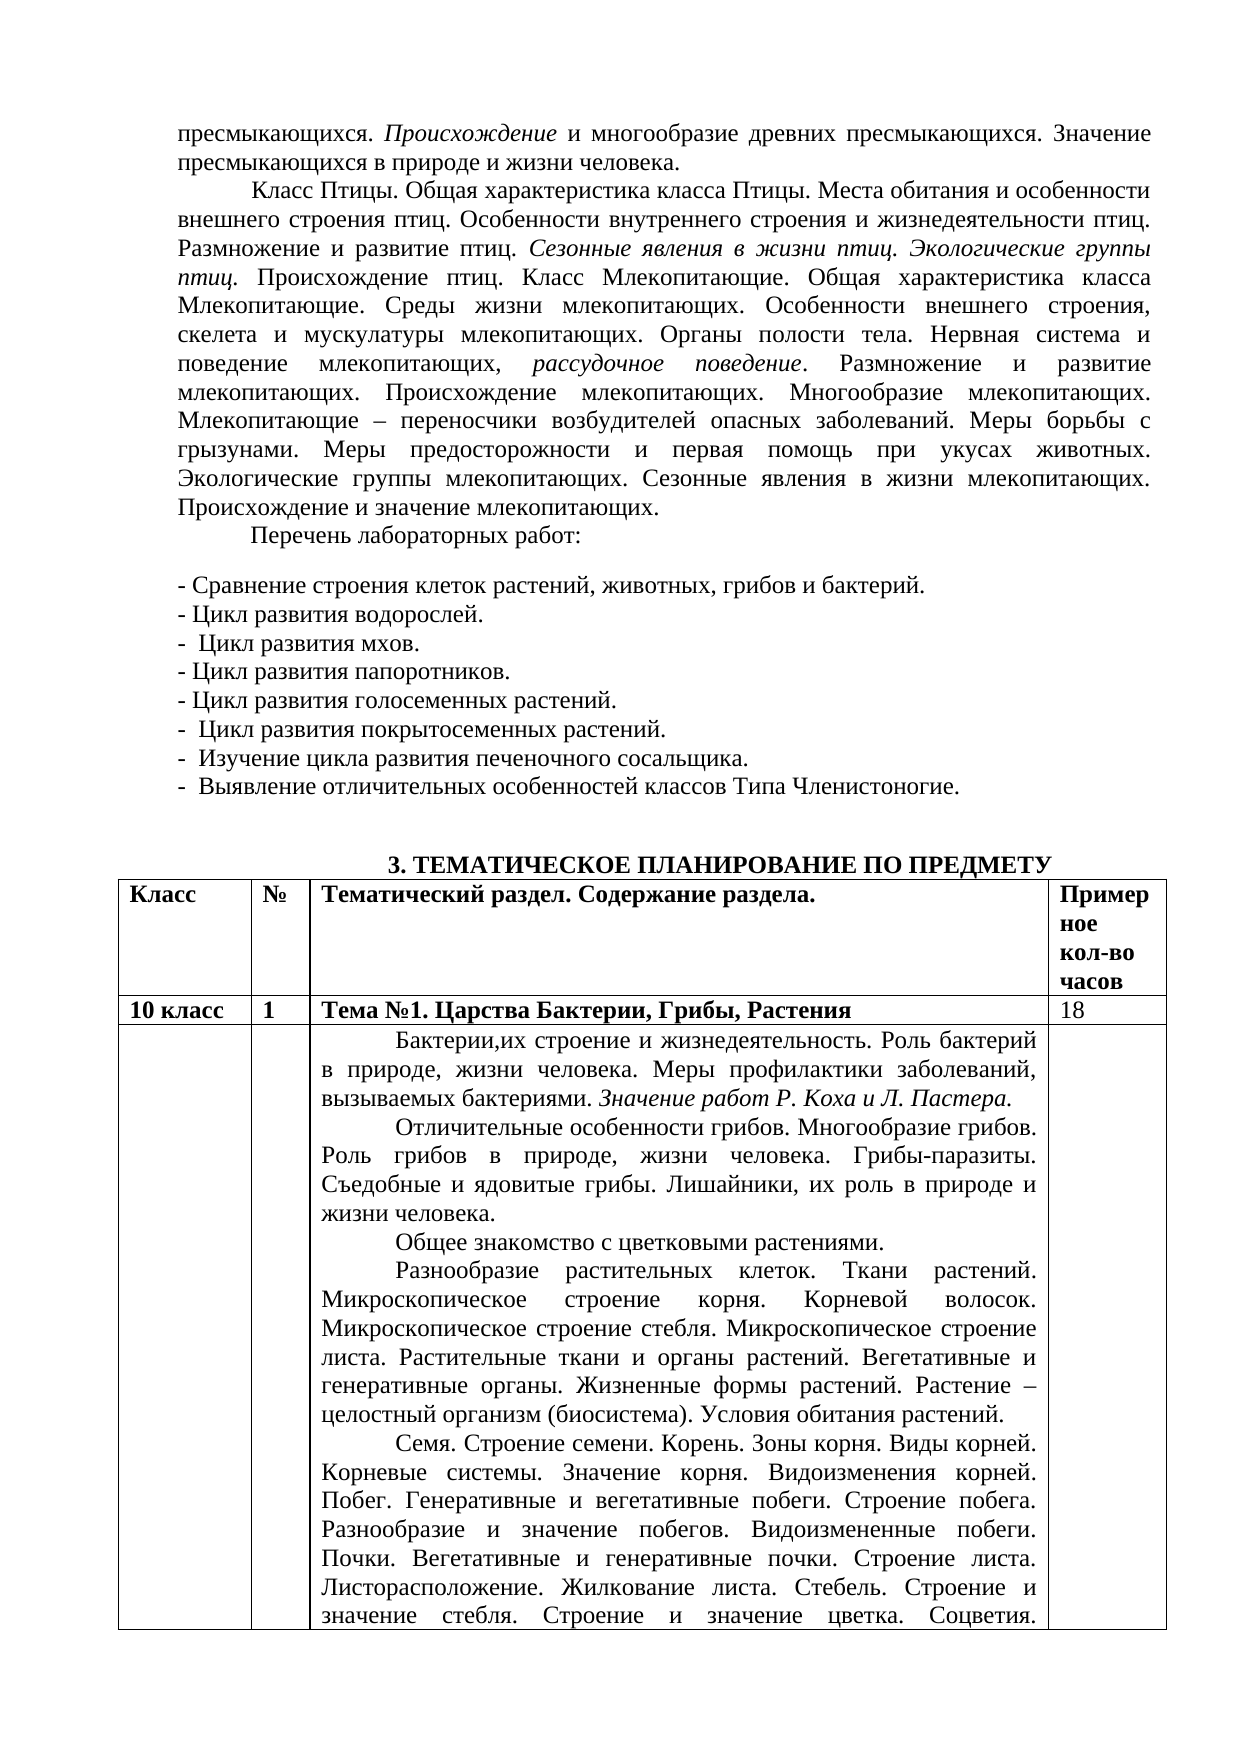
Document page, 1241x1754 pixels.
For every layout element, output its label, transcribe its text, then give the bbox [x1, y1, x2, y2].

table_cell [1049, 1025, 1166, 1629]
table_cell [252, 1025, 309, 1629]
table_cell [119, 1025, 251, 1629]
table_cell 10 класс [119, 996, 251, 1024]
table_cell 18 [1049, 996, 1166, 1024]
text - Цикл развития папоротников. [177, 656, 1152, 685]
table_header Примерное кол-во часов [1049, 880, 1166, 994]
text - Цикл развития голосеменных растений. [177, 685, 1152, 714]
text - Цикл развития водорослей. [177, 599, 1152, 628]
table_header Класс [119, 880, 251, 994]
table_header № [252, 880, 309, 994]
table_cell 1 [252, 996, 309, 1024]
text - Цикл развития мхов. [177, 628, 1152, 656]
text Перечень лабораторных работ: [177, 521, 1152, 549]
text - Выявление отличительных особенностей классов Типа Членистоногие. [177, 771, 1152, 800]
text 3. ТЕМАТИЧЕСКОЕ ПЛАНИРОВАНИЕ ПО ПРЕДМЕТУ [288, 850, 1152, 878]
text - Изучение цикла развития печеночного сосальщика. [177, 743, 1152, 771]
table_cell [311, 1025, 1048, 1629]
table_cell Тема №1. Царства Бактерии, Грибы, Растения [311, 996, 1048, 1024]
text - Сравнение строения клеток растений, животных, грибов и бактерий. [177, 570, 1152, 599]
table_header Тематический раздел. Содержание раздела. [311, 880, 1048, 994]
text - Цикл развития покрытосеменных растений. [177, 714, 1152, 743]
text Класс Птицы. Общая характеристика класса Птицы. Места обитания и особенности внешнего строения птиц. Особенности внутреннего строения и жизнедеятельности птиц. Размножение и развитие птиц. Сезонные явления в жизни птиц. Экологические группы птиц. Происхождение птиц. Класс Млекопитающие. Общая характеристика класса Млекопитающие. Среды жизни млекопитающих. Особенности внешнего строения, скелета и мускулатуры млекопитающих. Органы полости тела. Нервная система и поведение млекопитающих, рассудочное поведение. Размножение и развитие млекопитающих. Происхождение млекопитающих. Многообразие млекопитающих. Млекопитающие – переносчики возбудителей опасных заболеваний. Меры борьбы с грызунами. Меры предосторожности и первая помощь при укусах животных. Экологические группы млекопитающих. Сезонные явления в жизни млекопитающих. Происхождение и значение млекопитающих. [177, 176, 1152, 521]
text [177, 118, 1152, 176]
